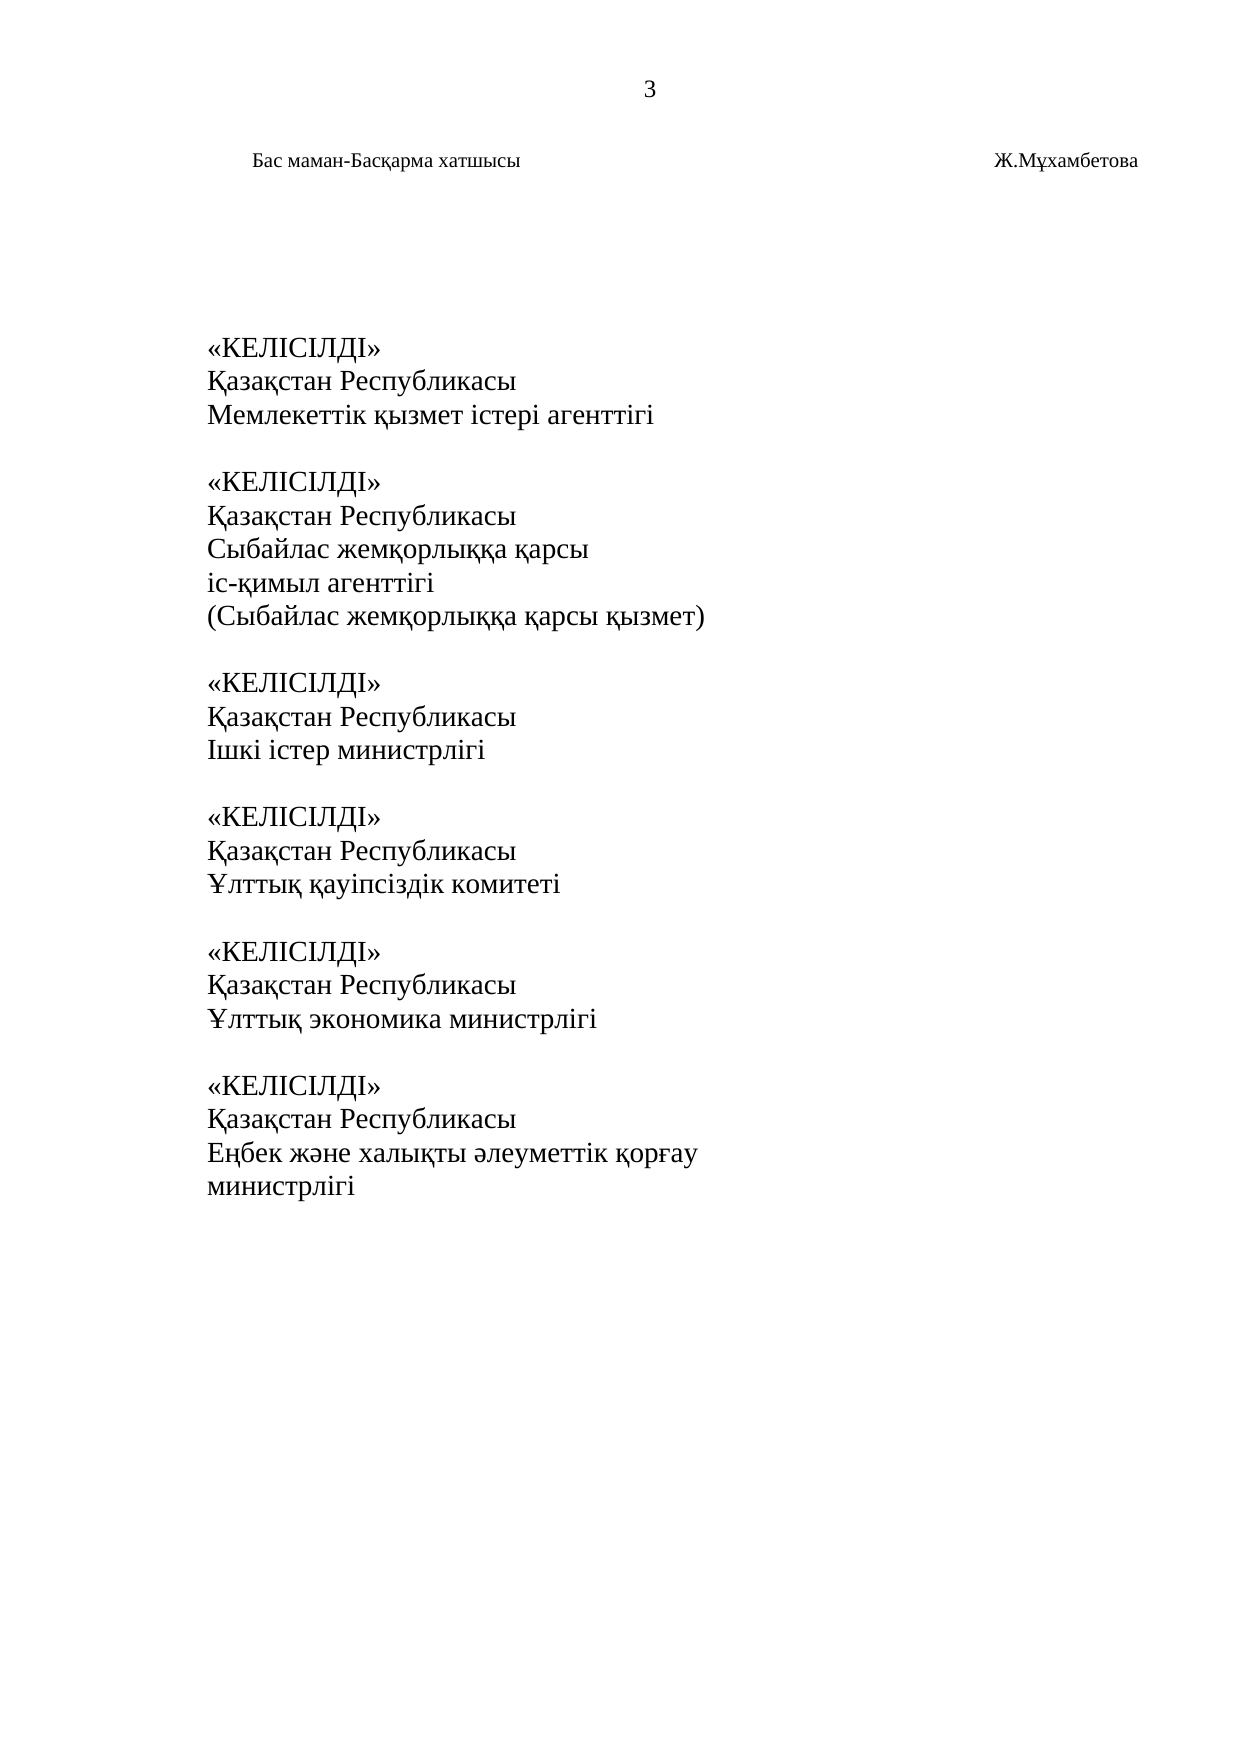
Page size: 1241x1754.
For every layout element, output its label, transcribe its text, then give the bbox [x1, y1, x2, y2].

text Қазақстан Республикасы [148, 699, 1152, 732]
text Қазақстан Республикасы [148, 833, 1152, 867]
text Еңбек және халықты әлеуметтік қорғау [148, 1135, 1152, 1168]
text іс-қимыл агенттігі (Сыбайлас жемқорлыққа қарсы қызмет) [207, 565, 1152, 632]
text Қазақстан Республикасы [148, 967, 1152, 1001]
text «КЕЛІСІЛДІ» [148, 1068, 1152, 1101]
text Мемлекеттік қызмет істері агенттігі [148, 397, 1152, 431]
text Ұлттық экономика министрлігі [148, 1001, 1152, 1034]
text «КЕЛІСІЛДІ» [148, 934, 1152, 967]
text Қазақстан Республикасы [148, 1101, 1152, 1135]
text Бас маман-Басқарма хатшысы Ж.Мұхамбетова [148, 148, 1152, 172]
text «КЕЛІСІЛДІ» [148, 464, 1152, 498]
text Ішкі істер министрлігі [148, 732, 1152, 766]
text «КЕЛІСІЛДІ» [148, 665, 1152, 699]
text Ұлттық қауіпсіздік комитеті [148, 867, 1152, 900]
text «КЕЛІСІЛДІ» [148, 799, 1152, 833]
text Қазақстан Республикасы Сыбайлас жемқорлыққа қарсы [207, 498, 1152, 565]
text министрлігі [148, 1168, 1152, 1202]
text «КЕЛІСІЛДІ» [148, 330, 1152, 363]
text Қазақстан Республикасы [148, 363, 1152, 397]
